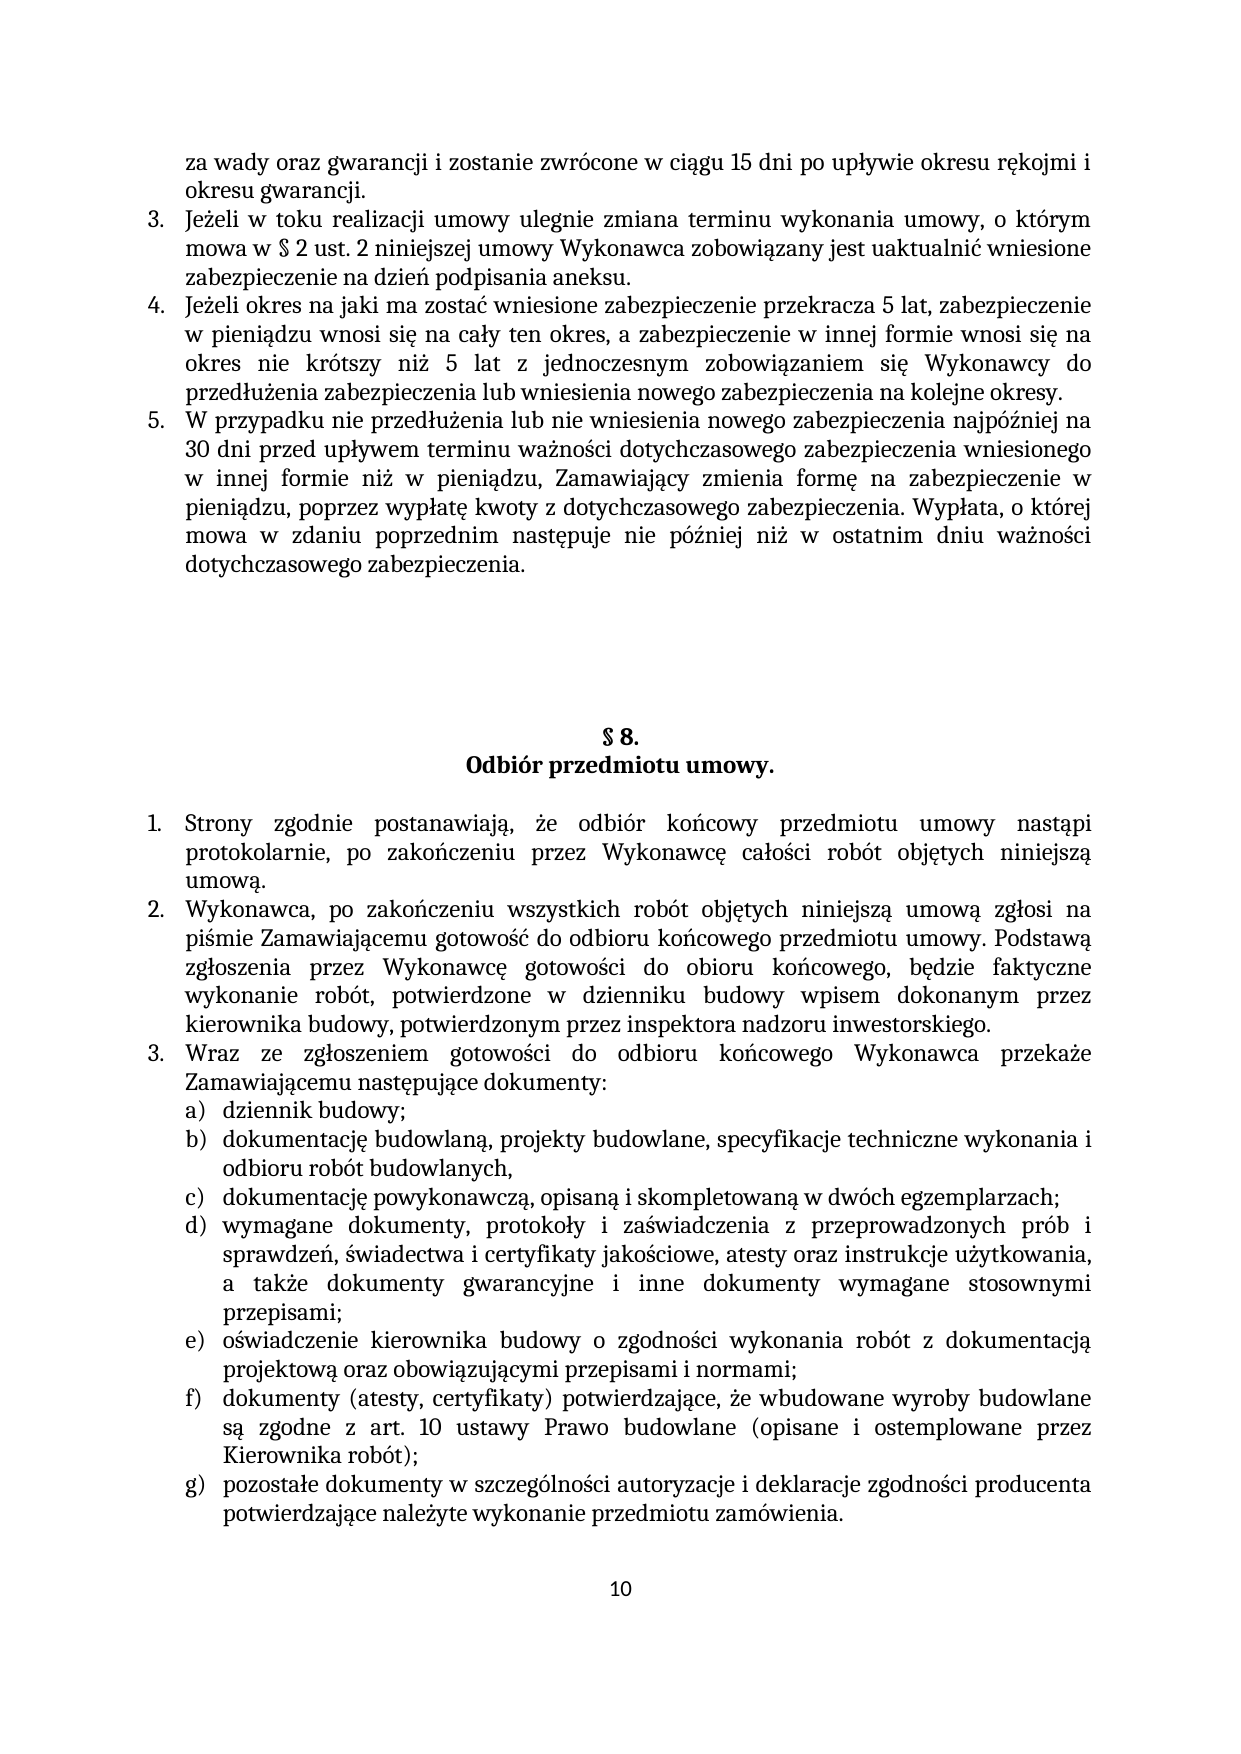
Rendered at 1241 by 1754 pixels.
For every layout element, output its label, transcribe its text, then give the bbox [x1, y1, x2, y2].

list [148, 148, 1093, 205]
list dokumentację budowlaną, projekty budowlane, specyfikacje techniczne wykonania i odbioru robót budowlanych, [185, 1125, 1093, 1183]
list oświadczenie kierownika budowy o zgodności wykonania robót z dokumentacją projektową oraz obowiązującymi przepisami i normami; [185, 1326, 1093, 1384]
text § 8. [148, 723, 1093, 751]
list W przypadku nie przedłużenia lub nie wniesienia nowego zabezpieczenia najpóźniej na 30 dni przed upływem terminu ważności dotychczasowego zabezpieczenia wniesionego w innej formie niż w pieniądzu, Zamawiający zmienia formę na zabezpieczenie w pieniądzu, poprzez wypłatę kwoty z dotychczasowego zabezpieczenia. Wypłata, o której mowa w zdaniu poprzednim następuje nie później niż w ostatnim dniu ważności dotychczasowego zabezpieczenia. [148, 406, 1093, 579]
list wymagane dokumenty, protokoły i zaświadczenia z przeprowadzonych prób i sprawdzeń, świadectwa i certyfikaty jakościowe, atesty oraz instrukcje użytkowania, a także dokumenty gwarancyjne i inne dokumenty wymagane stosownymi przepisami; [185, 1211, 1093, 1326]
list dokumentację powykonawczą, opisaną i skompletowaną w dwóch egzemplarzach; [185, 1183, 1093, 1211]
list Jeżeli okres na jaki ma zostać wniesione zabezpieczenie przekracza 5 lat, zabezpieczenie w pieniądzu wnosi się na cały ten okres, a zabezpieczenie w innej formie wnosi się na okres nie krótszy niż 5 lat z jednoczesnym zobowiązaniem się Wykonawcy do przedłużenia zabezpieczenia lub wniesienia nowego zabezpieczenia na kolejne okresy. [148, 291, 1093, 406]
list pozostałe dokumenty w szczególności autoryzacje i deklaracje zgodności producenta potwierdzające należyte wykonanie przedmiotu zamówienia. [185, 1470, 1093, 1528]
list dokumenty (atesty, certyfikaty) potwierdzające, że wbudowane wyroby budowlane są zgodne z art. 10 ustawy Prawo budowlane (opisane i ostemplowane przez Kierownika robót); [185, 1384, 1093, 1470]
text Odbiór przedmiotu umowy. [148, 751, 1093, 780]
list dziennik budowy; [185, 1096, 1093, 1125]
list Wykonawca, po zakończeniu wszystkich robót objętych niniejszą umową zgłosi na piśmie Zamawiającemu gotowość do odbioru końcowego przedmiotu umowy. Podstawą zgłoszenia przez Wykonawcę gotowości do obioru końcowego, będzie faktyczne wykonanie robót, potwierdzone w dzienniku budowy wpisem dokonanym przez kierownika budowy, potwierdzonym przez inspektora nadzoru inwestorskiego. [148, 895, 1093, 1039]
list Jeżeli w toku realizacji umowy ulegnie zmiana terminu wykonania umowy, o którym mowa w § 2 ust. 2 niniejszej umowy Wykonawca zobowiązany jest uaktualnić wniesione zabezpieczenie na dzień podpisania aneksu. [148, 205, 1093, 291]
list Wraz ze zgłoszeniem gotowości do odbioru końcowego Wykonawca przekaże Zamawiającemu następujące dokumenty: [148, 1039, 1093, 1096]
list Strony zgodnie postanawiają, że odbiór końcowy przedmiotu umowy nastąpi protokolarnie, po zakończeniu przez Wykonawcę całości robót objętych niniejszą umową. [148, 809, 1093, 895]
